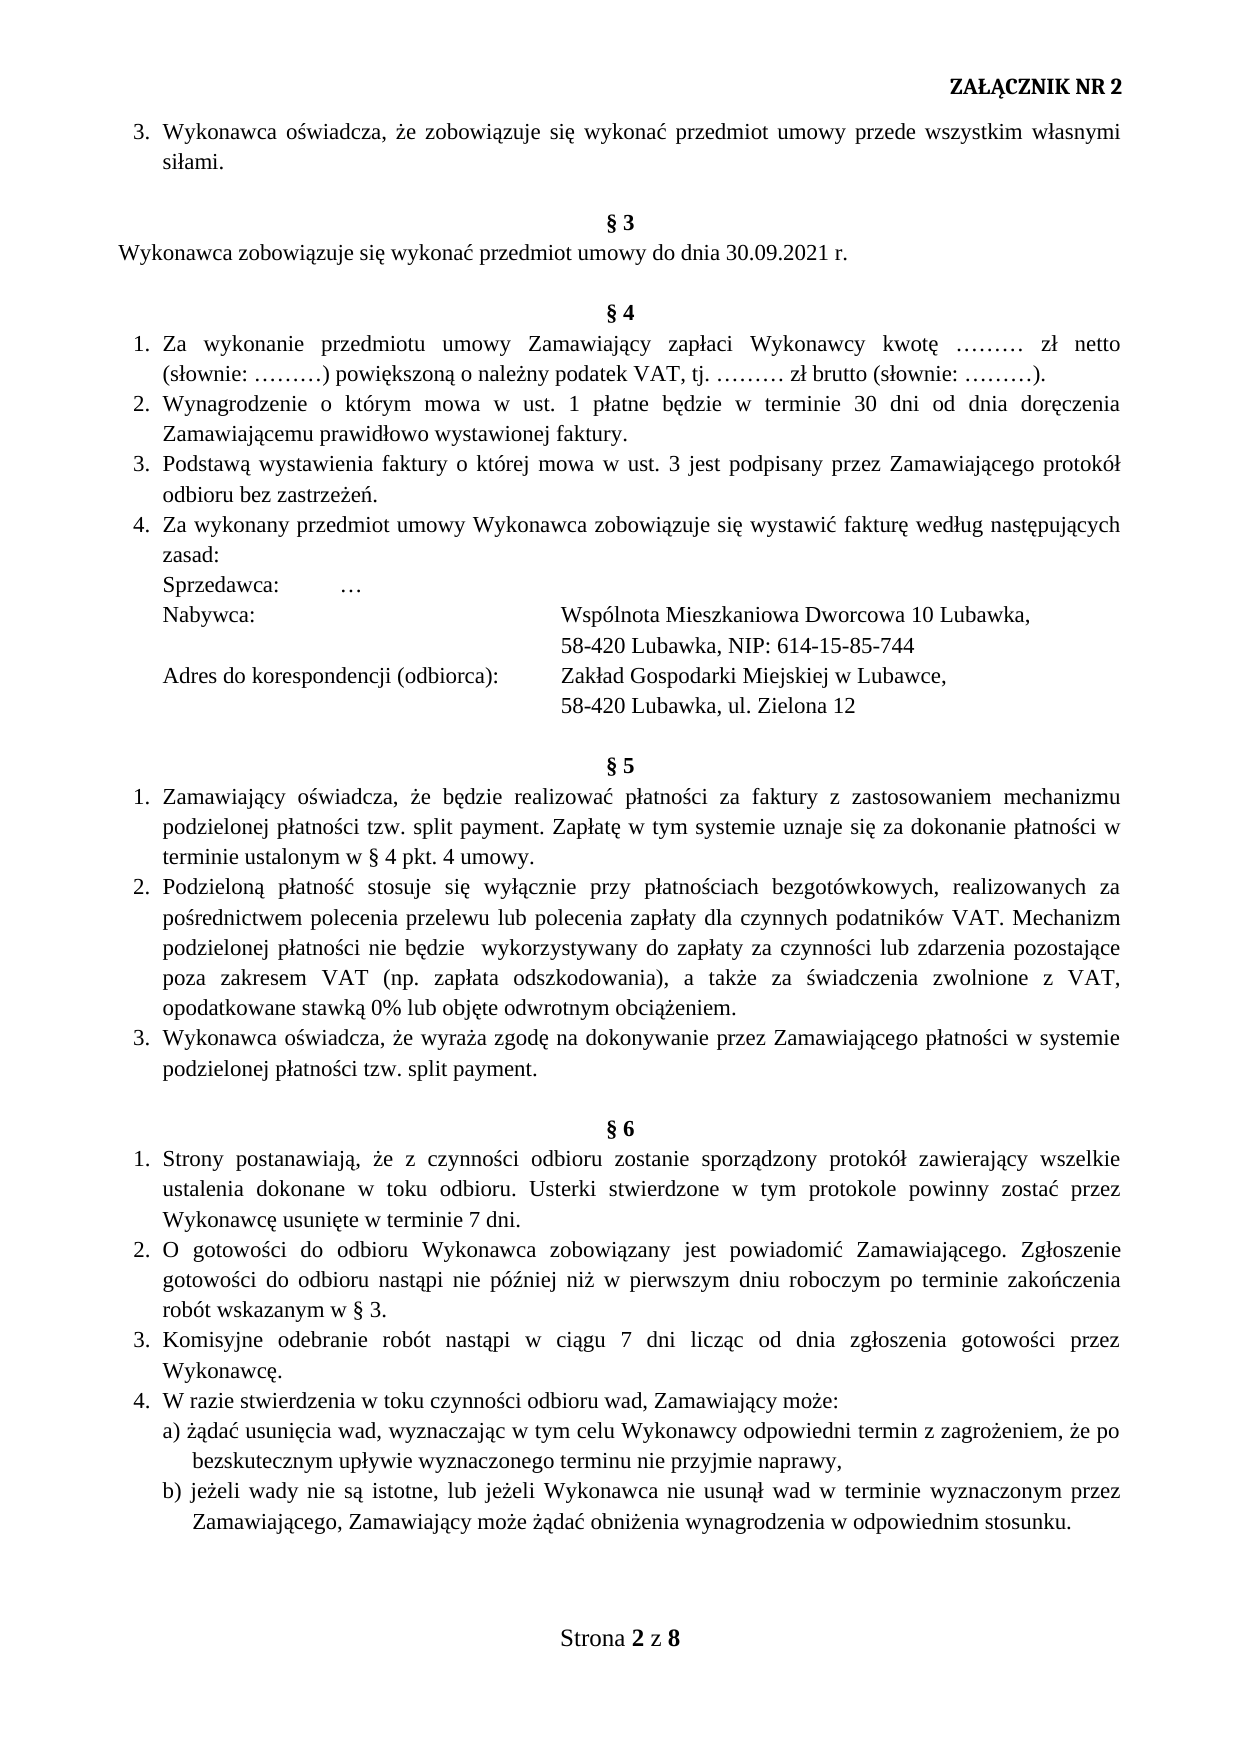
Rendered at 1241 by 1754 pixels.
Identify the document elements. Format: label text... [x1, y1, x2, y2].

list Podzieloną płatność stosuje się wyłącznie przy płatnościach bezgotówkowych, realizowanych za pośrednictwem polecenia przelewu lub polecenia zapłaty dla czynnych podatników VAT. Mechanizm podzielonej płatności nie będzie wykorzystywany do zapłaty za czynności lub zdarzenia pozostające poza zakresem VAT (np. zapłata odszkodowania), a także za świadczenia zwolnione z VAT, opodatkowane stawką 0% lub objęte odwrotnym obciążeniem. [133, 873, 1122, 1021]
text 4. W razie stwierdzenia w toku czynności odbioru wad, Zamawiający może: [133, 1387, 1122, 1413]
text 58-420 Lubawka, ul. Zielona 12 [561, 692, 1122, 718]
text Wykonawca zobowiązuje się wykonać przedmiot umowy do dnia 30.09.2021 r. [118, 239, 1122, 265]
text a) żądać usunięcia wad, wyznaczając w tym celu Wykonawcy odpowiedni termin z zagrożeniem, że po bezskutecznym upływie wyznaczonego terminu nie przyjmie naprawy, [162, 1417, 1122, 1474]
text § 6 [118, 1115, 1122, 1141]
list Wynagrodzenie o którym mowa w ust. 1 płatne będzie w terminie 30 dni od dnia doręczenia Zamawiającemu prawidłowo wystawionej faktury. [133, 390, 1122, 447]
text Nabywca: Wspólnota Mieszkaniowa Dworcowa 10 Lubawka, [162, 601, 1122, 628]
list Za wykonany przedmiot umowy Wykonawca zobowiązuje się wystawić fakturę według następujących zasad: [133, 511, 1122, 567]
text § 4 [118, 299, 1122, 326]
list Wykonawca oświadcza, że wyraża zgodę na dokonywanie przez Zamawiającego płatności w systemie podzielonej płatności tzw. split payment. [133, 1024, 1122, 1081]
list Komisyjne odebranie robót nastąpi w ciągu 7 dni licząc od dnia zgłoszenia gotowości przez Wykonawcę. [133, 1326, 1122, 1383]
list Za wykonanie przedmiotu umowy Zamawiający zapłaci Wykonawcy kwotę ……… zł netto (słownie: ………) powiększoną o należny podatek VAT, tj. ……… zł brutto (słownie: ………). [133, 329, 1122, 386]
text 58-420 Lubawka, NIP: 614-15-85-744 [561, 632, 1122, 658]
list Podstawą wystawienia faktury o której mowa w ust. 3 jest podpisany przez Zamawiającego protokół odbioru bez zastrzeżeń. [133, 450, 1122, 507]
text § 3 [118, 209, 1122, 235]
list Strony postanawiają, że z czynności odbioru zostanie sporządzony protokół zawierający wszelkie ustalenia dokonane w toku odbioru. Usterki stwierdzone w tym protokole powinny zostać przez Wykonawcę usunięte w terminie 7 dni. [133, 1145, 1122, 1232]
text Adres do korespondencji (odbiorca): Zakład Gospodarki Miejskiej w Lubawce, [162, 662, 1122, 688]
text b) jeżeli wady nie są istotne, lub jeżeli Wykonawca nie usunął wad w terminie wyznaczonym przez Zamawiającego, Zamawiający może żądać obniżenia wynagrodzenia w odpowiednim stosunku. [162, 1477, 1122, 1534]
text Sprzedawca: … [162, 571, 1122, 598]
list Zamawiający oświadcza, że będzie realizować płatności za faktury z zastosowaniem mechanizmu podzielonej płatności tzw. split payment. Zapłatę w tym systemie uznaje się za dokonanie płatności w terminie ustalonym w § 4 pkt. 4 umowy. [133, 783, 1122, 869]
list Wykonawca oświadcza, że zobowiązuje się wykonać przedmiot umowy przede wszystkim własnymi siłami. [133, 118, 1122, 175]
list O gotowości do odbioru Wykonawca zobowiązany jest powiadomić Zamawiającego. Zgłoszenie gotowości do odbioru nastąpi nie później niż w pierwszym dniu roboczym po terminie zakończenia robót wskazanym w § 3. [133, 1236, 1122, 1323]
text § 5 [118, 752, 1122, 779]
